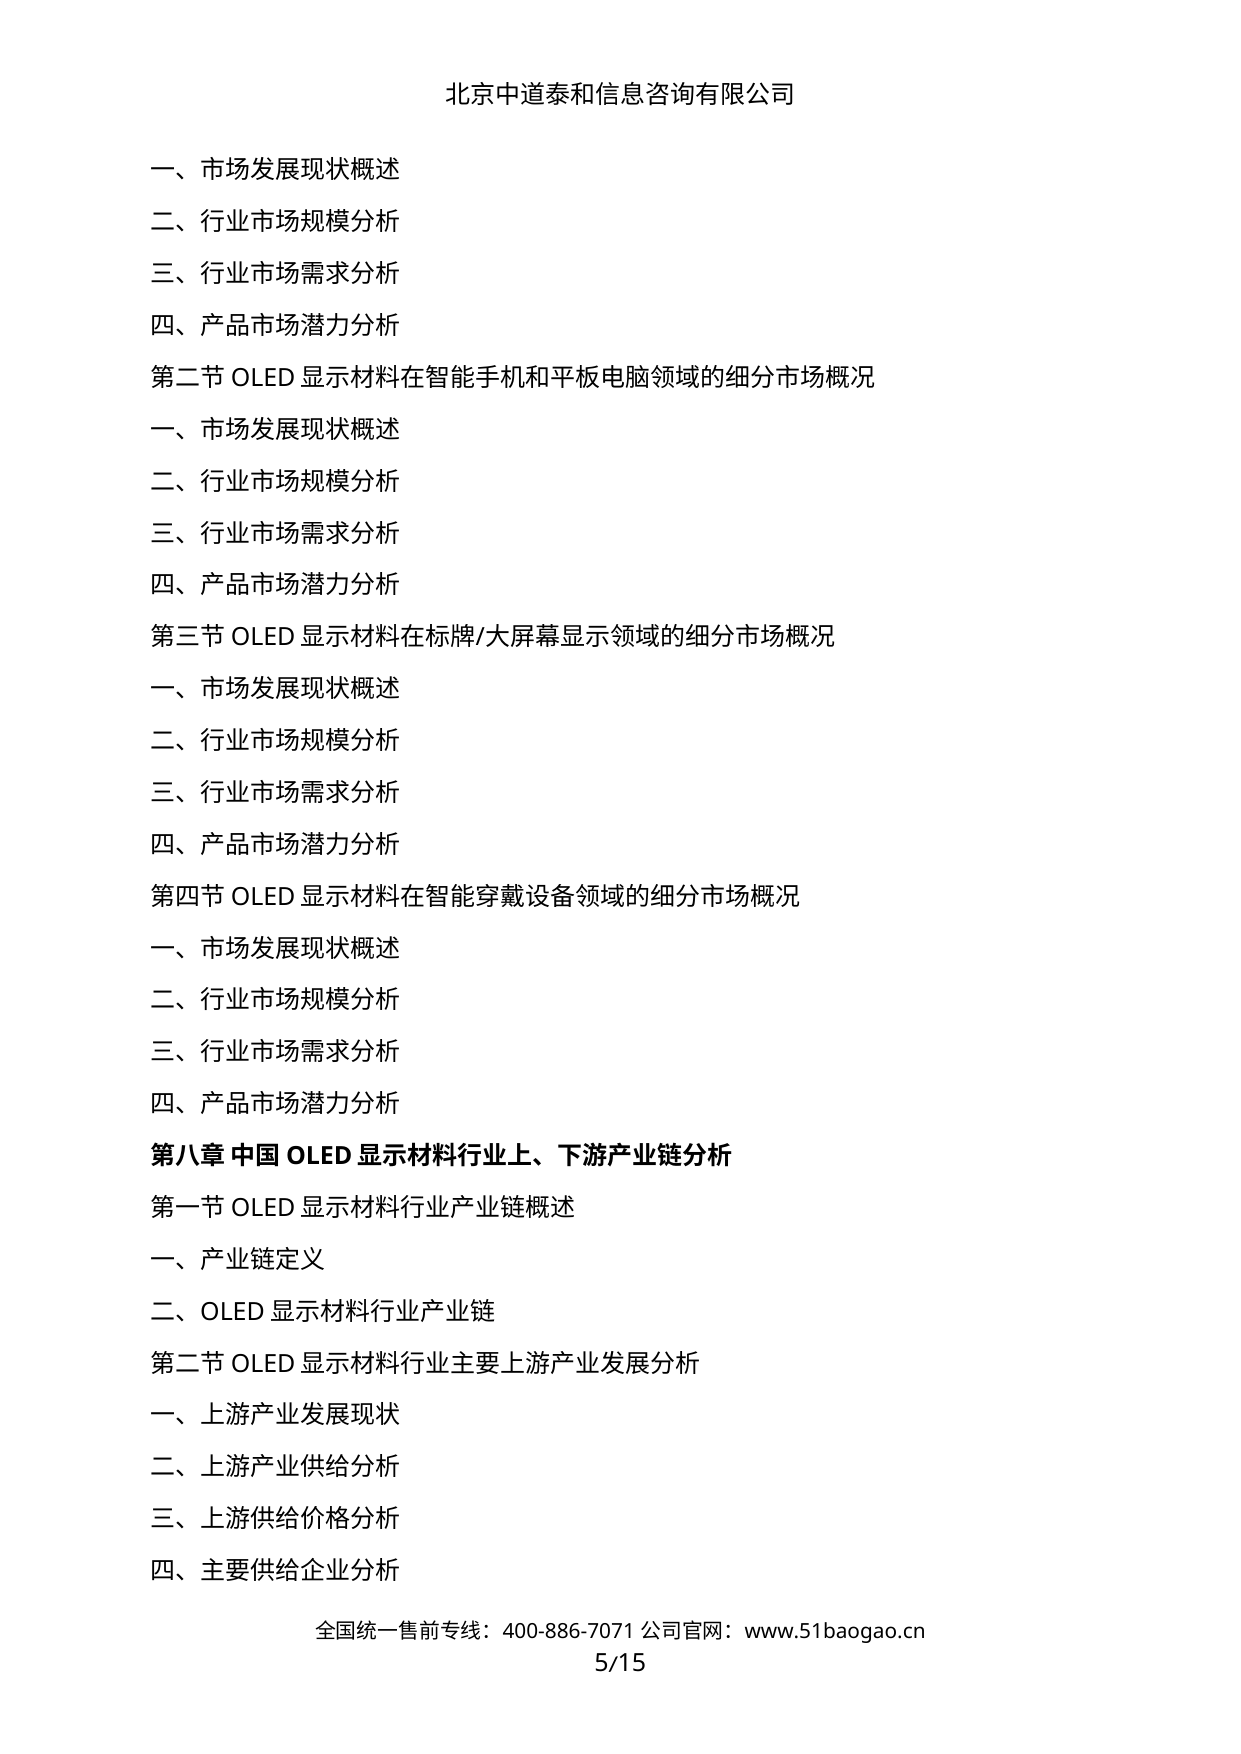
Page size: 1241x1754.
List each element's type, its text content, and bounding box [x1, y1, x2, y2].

text 第二节 OLED显示材料行业主要上游产业发展分析 [150, 1343, 1090, 1379]
text 四、产品市场潜力分析 [150, 306, 1090, 342]
text 一、市场发展现状概述 [150, 928, 1090, 964]
text 二、上游产业供给分析 [150, 1447, 1090, 1483]
text 第二节 OLED显示材料在智能手机和平板电脑领域的细分市场概况 [150, 357, 1090, 394]
text 四、产品市场潜力分析 [150, 1084, 1090, 1120]
text 第四节 OLED显示材料在智能穿戴设备领域的细分市场概况 [150, 876, 1090, 912]
text 四、产品市场潜力分析 [150, 565, 1090, 601]
text 二、行业市场规模分析 [150, 721, 1090, 757]
text 二、行业市场规模分析 [150, 980, 1090, 1016]
text 二、行业市场规模分析 [150, 202, 1090, 238]
text 一、产业链定义 [150, 1239, 1090, 1276]
text 四、主要供给企业分析 [150, 1551, 1090, 1587]
text 第八章 中国OLED显示材料行业上、下游产业链分析 [150, 1136, 1090, 1172]
text 二、行业市场规模分析 [150, 461, 1090, 497]
text 三、行业市场需求分析 [150, 254, 1090, 290]
text 四、产品市场潜力分析 [150, 824, 1090, 861]
text 二、OLED显示材料行业产业链 [150, 1291, 1090, 1327]
text 第一节 OLED显示材料行业产业链概述 [150, 1187, 1090, 1224]
text 三、行业市场需求分析 [150, 1032, 1090, 1068]
text 一、市场发展现状概述 [150, 150, 1090, 186]
text 一、上游产业发展现状 [150, 1395, 1090, 1431]
text 三、行业市场需求分析 [150, 513, 1090, 549]
text 三、行业市场需求分析 [150, 772, 1090, 809]
text 一、市场发展现状概述 [150, 669, 1090, 705]
text 一、市场发展现状概述 [150, 409, 1090, 446]
text 三、上游供给价格分析 [150, 1499, 1090, 1535]
text 第三节 OLED显示材料在标牌/大屏幕显示领域的细分市场概况 [150, 617, 1090, 653]
